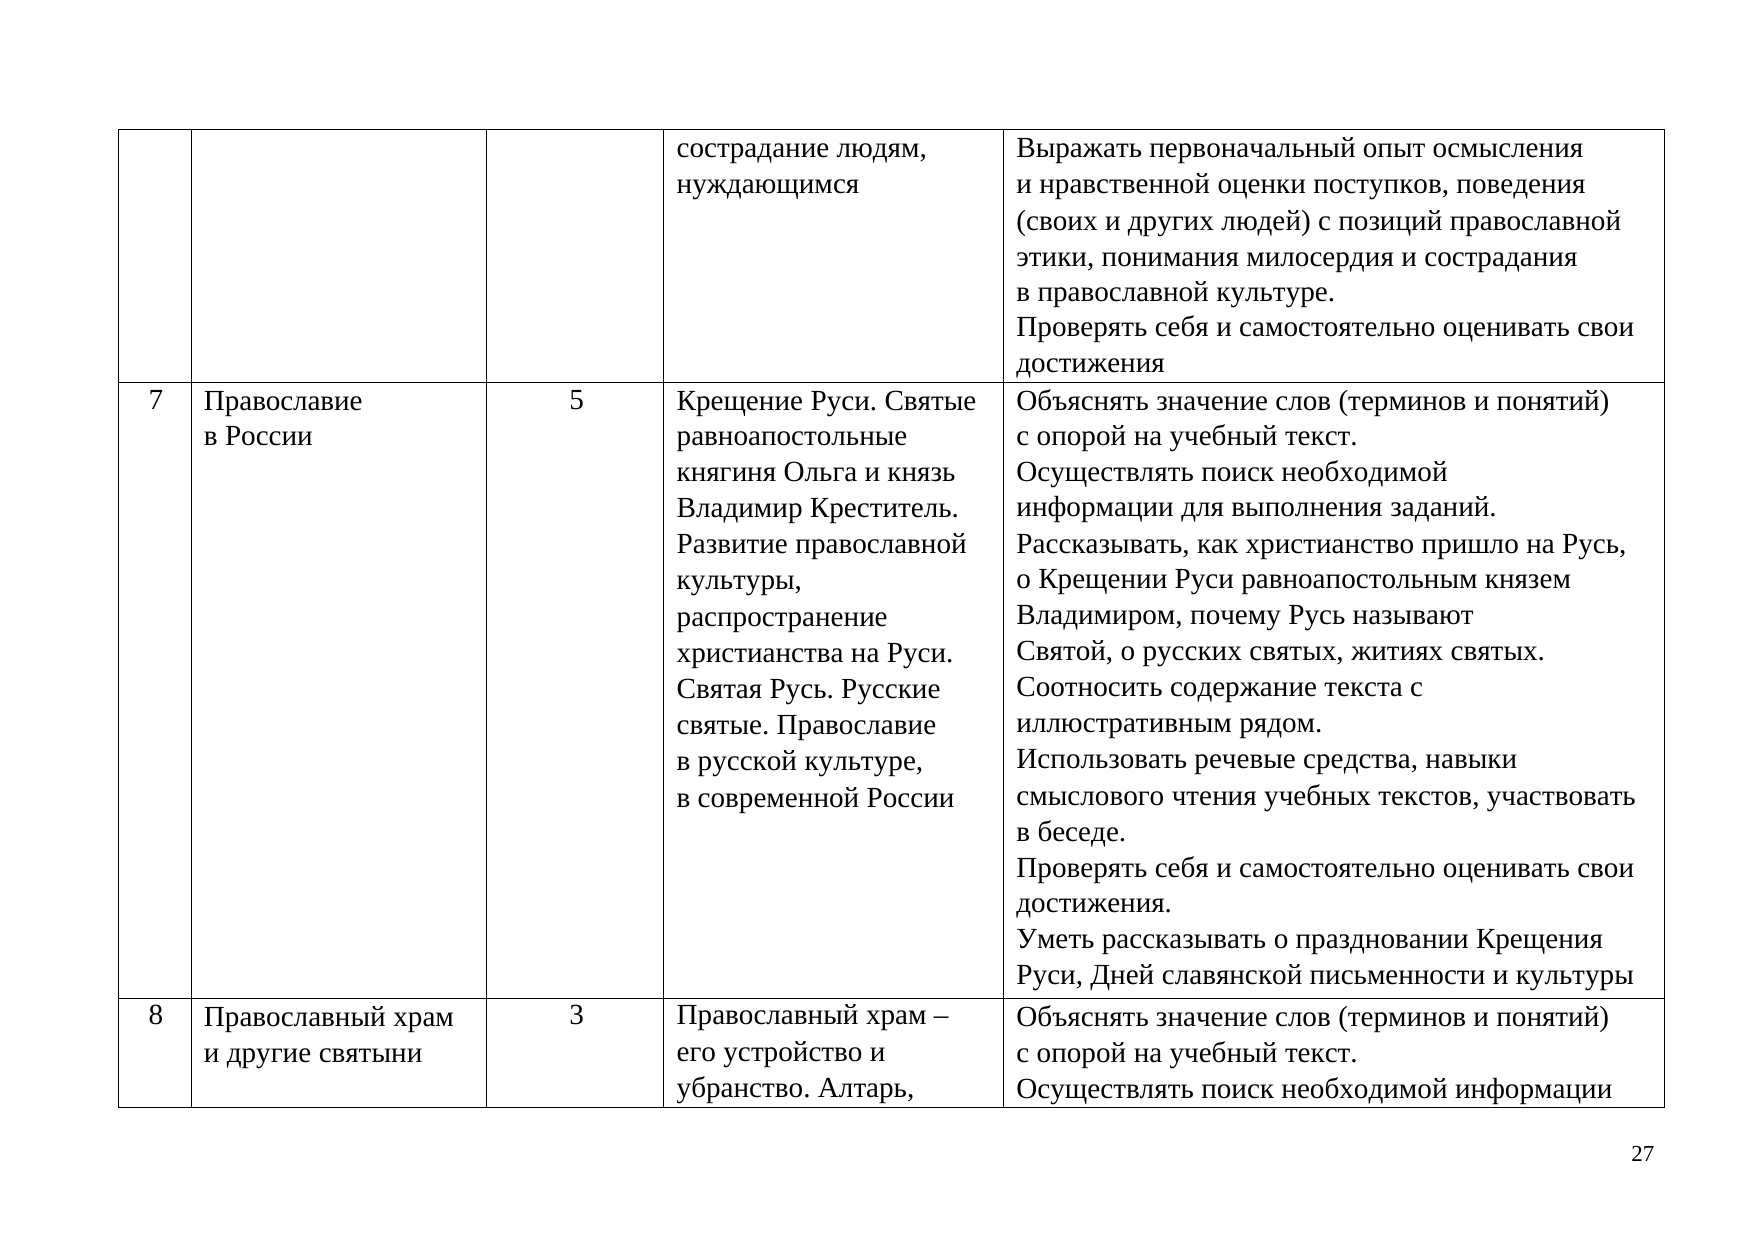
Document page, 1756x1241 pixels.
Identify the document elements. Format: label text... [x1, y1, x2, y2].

table_cell 5 [487, 383, 663, 998]
table_cell 7 [119, 383, 191, 998]
table_cell Православный храм и другие святыни [192, 999, 486, 1107]
table_cell 8 [119, 999, 191, 1107]
table_header [192, 130, 486, 382]
table_header сострадание людям, нуждающимся [664, 130, 1003, 382]
table_header [119, 130, 191, 382]
table_cell Объяснять значение слов (терминов и понятий) с опорой на учебный текст. Осуществлять поиск необходимой информации [1004, 999, 1664, 1107]
table_cell Объяснять значение слов (терминов и понятий) с опорой на учебный текст. Осуществлять поиск необходимой информации для выполнения заданий. Рассказывать, как христианство пришло на Русь, о Крещении Руси равноапостольным князем Владимиром, почему Русь называют Святой, о русских святых, житиях святых. Соотносить содержание текста с иллюстративным рядом. Использовать речевые средства, навыки смыслового чтения учебных текстов, участвовать в беседе. Проверять себя и самостоятельно оценивать свои достижения. Уметь рассказывать о праздновании Крещения Руси, Дней славянской письменности и культуры [1004, 383, 1664, 998]
table_header [487, 130, 663, 382]
table_header Выражать первоначальный опыт осмысления и нравственной оценки поступков, поведения (своих и других людей) с позиций православной этики, понимания милосердия и сострадания в православной культуре. Проверять себя и самостоятельно оценивать свои достижения [1004, 130, 1664, 382]
table_cell Православный храм – его устройство и убранство. Алтарь, [664, 999, 1003, 1107]
table_cell Православие в России [192, 383, 486, 998]
table_cell 3 [487, 999, 663, 1107]
table_cell Крещение Руси. Святые равноапостольные княгиня Ольга и князь Владимир Креститель. Развитие православной культуры, распространение христианства на Руси. Святая Русь. Русские святые. Православие в русской культуре, в современной России [664, 383, 1003, 998]
